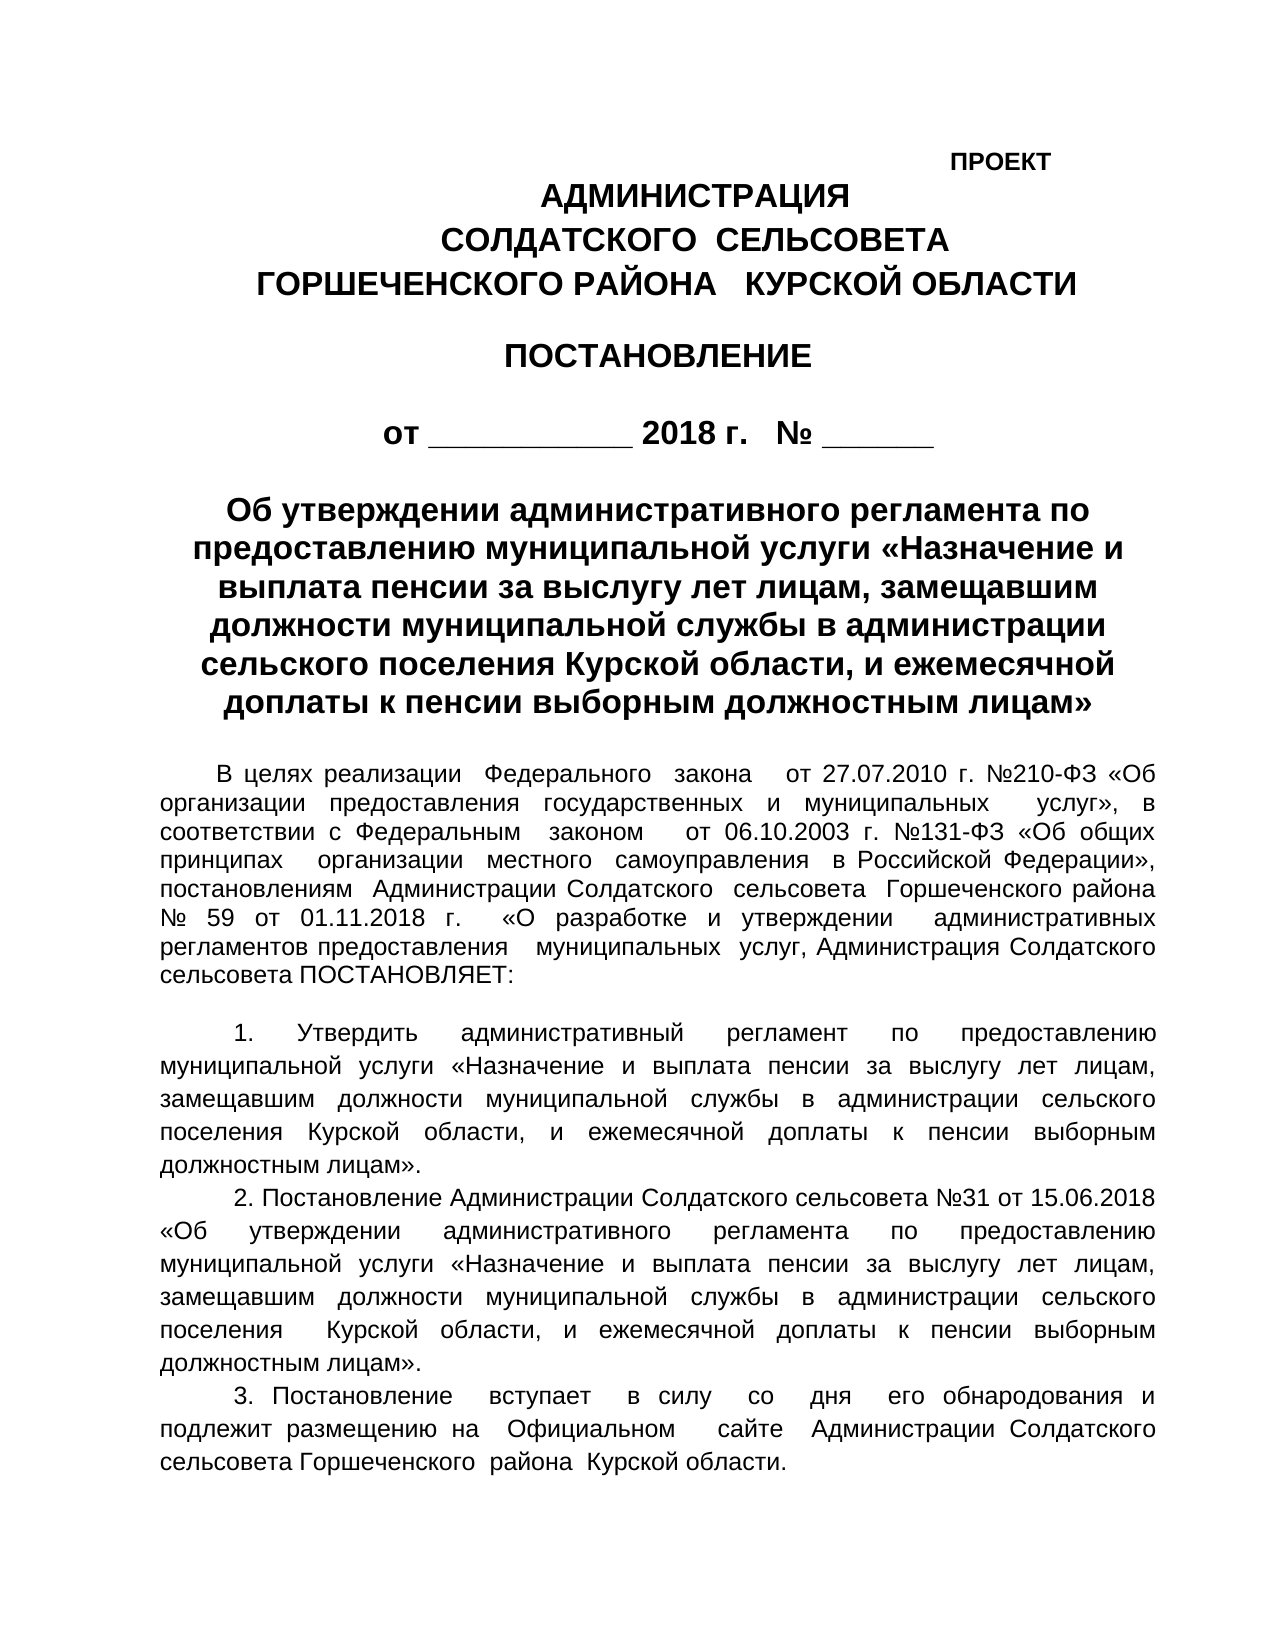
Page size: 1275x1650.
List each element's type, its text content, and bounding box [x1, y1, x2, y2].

text ПРОЕКТ [159, 147, 1157, 176]
text 1. Утвердить административный регламент по предоставлению муниципальной услуги «Назначение и выплата пенсии за выслугу лет лицам, замещавшим должности муниципальной службы в администрации сельского поселения Курской области, и ежемесячной доплаты к пенсии выборным должностным лицам». [159, 1018, 1157, 1178]
text ПОСТАНОВЛЕНИЕ [159, 336, 1157, 374]
text АДМИНИСТРАЦИЯ [159, 176, 1157, 214]
text ГОРШЕЧЕНСКОГО РАЙОНА КУРСКОЙ ОБЛАСТИ [103, 264, 1157, 302]
text от ___________ 2018 г. № ______ [159, 413, 1157, 451]
text 3. Постановление вступает в силу со дня его обнародования и подлежит размещению на Официальном сайте Администрации Солдатского сельсовета Горшеченского района Курской области. [159, 1381, 1157, 1476]
text В целях реализации Федерального закона от 27.07.2010 г. №210-ФЗ «Об организации предоставления государственных и муниципальных услуг», в соответствии с Федеральным законом от 06.10.2003 г. №131-ФЗ «Об общих принципах организации местного самоуправления в Российской Федерации», постановлениям Администрации Солдатского сельсовета Горшеченского района № 59 от 01.11.2018 г. «О разработке и утверждении административных регламентов предоставления муниципальных услуг, Администрация Солдатского сельсовета ПОСТАНОВЛЯЕТ: [159, 759, 1157, 989]
text СОЛДАТСКОГО СЕЛЬСОВЕТА [159, 220, 1157, 258]
text Об утверждении административного регламента по предоставлению муниципальной услуги «Назначение и выплата пенсии за выслугу лет лицам, замещавшим должности муниципальной службы в администрации сельского поселения Курской области, и ежемесячной доплаты к пенсии выборным должностным лицам» [159, 490, 1157, 721]
text 2. Постановление Администрации Солдатского сельсовета №31 от 15.06.2018 «Об утверждении административного регламента по предоставлению муниципальной услуги «Назначение и выплата пенсии за выслугу лет лицам, замещавшим должности муниципальной службы в администрации сельского поселения Курской области, и ежемесячной доплаты к пенсии выборным должностным лицам». [159, 1183, 1157, 1377]
